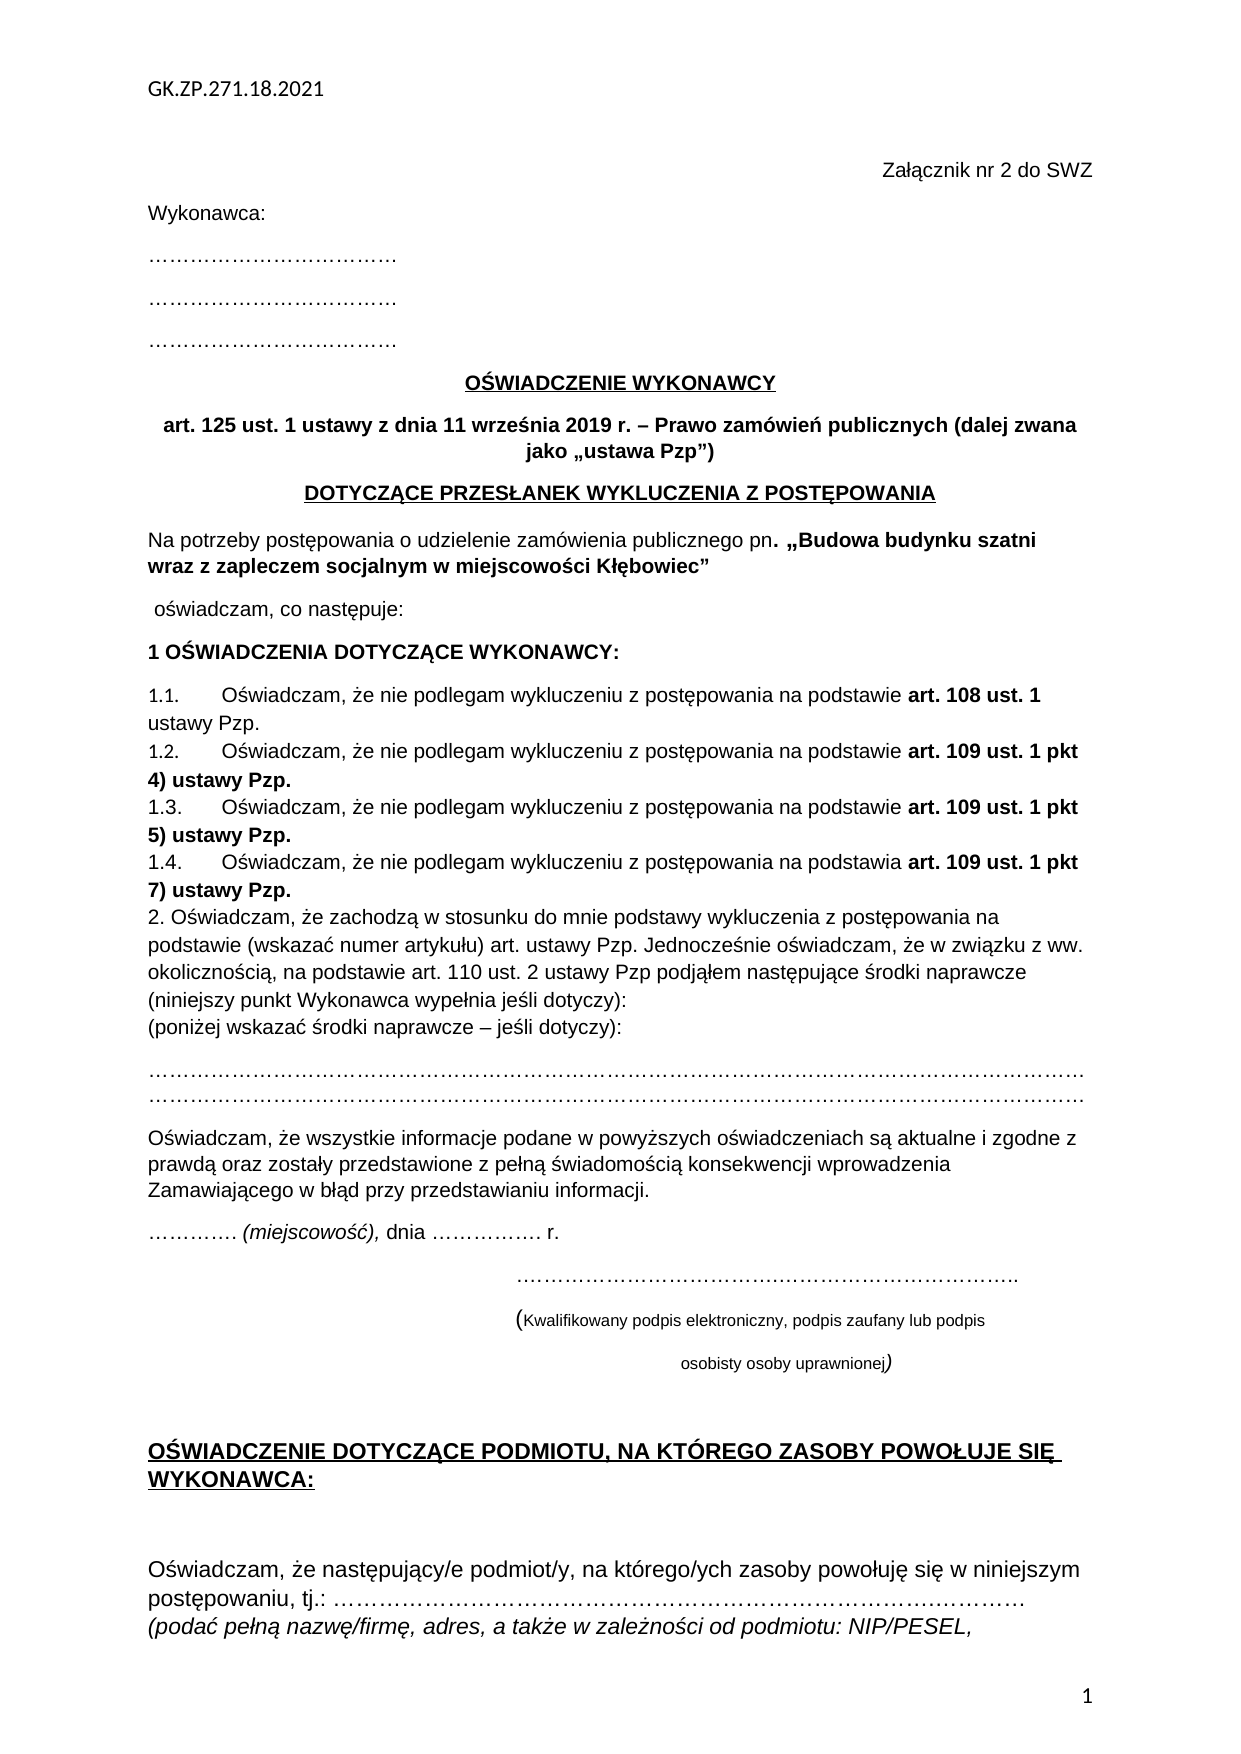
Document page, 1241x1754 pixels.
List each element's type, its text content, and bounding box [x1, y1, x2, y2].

text (Kwalifikowany podpis elektroniczny, podpis zaufany lub podpis [148, 1305, 1093, 1331]
text ……………………………… [148, 285, 1093, 309]
text 1 OŚWIADCZENIA DOTYCZĄCE WYKONAWCY: [148, 639, 1093, 663]
text ……………………………… [148, 243, 1093, 267]
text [148, 1556, 1093, 1639]
text Wykonawca: [148, 200, 1093, 224]
text 1.4. Oświadczam, że nie podlegam wykluczeniu z postępowania na podstawia art. 109 ust. 1 pkt 7) ustawy Pzp. [148, 850, 1093, 901]
text oświadczam, co następuje: [148, 597, 1093, 621]
text ……………………………………………………………………………………………………………………………………………………………………………………………………………………………………………… [148, 1057, 1093, 1107]
text 1.3. Oświadczam, że nie podlegam wykluczeniu z postępowania na podstawie art. 109 ust. 1 pkt 5) ustawy Pzp. [148, 795, 1093, 846]
text (poniżej wskazać środki naprawcze – jeśli dotyczy): [148, 1015, 1093, 1039]
text Oświadczam, że wszystkie informacje podane w powyższych oświadczeniach są aktualne i zgodne z prawdą oraz zostały przedstawione z pełną świadomością konsekwencji wprowadzenia Zamawiającego w błąd przy przedstawianiu informacji. [148, 1126, 1093, 1201]
list Oświadczam, że nie podlegam wykluczeniu z postępowania na podstawie art. 108 ust. 1 ustawy Pzp. [148, 682, 1093, 735]
text .……………………………….…………………………….. [148, 1262, 1093, 1286]
text art. 125 ust. 1 ustawy z dnia 11 września 2019 r. – Prawo zamówień publicznych (dalej zwana jako „ustawa Pzp”) [148, 413, 1093, 463]
text osobisty osoby uprawnionej) [148, 1350, 1093, 1374]
text OŚWIADCZENIE WYKONAWCY [148, 370, 1093, 394]
text DOTYCZĄCE PRZESŁANEK WYKLUCZENIA Z POSTĘPOWANIA [148, 481, 1093, 505]
text ……………………………… [148, 328, 1093, 352]
text Załącznik nr 2 do SWZ [148, 158, 1093, 182]
text …………. (miejscowość), dnia ……………. r. [148, 1220, 1093, 1244]
text 2. Oświadczam, że zachodzą w stosunku do mnie podstawy wykluczenia z postępowania na podstawie (wskazać numer artykułu) art. ustawy Pzp. Jednocześnie oświadczam, że w związku z ww. okolicznością, na podstawie art. 110 ust. 2 ustawy Pzp podjąłem następujące środki naprawcze (niniejszy punkt Wykonawca wypełnia jeśli dotyczy): [148, 905, 1093, 1011]
list Oświadczam, że nie podlegam wykluczeniu z postępowania na podstawie art. 109 ust. 1 pkt 4) ustawy Pzp. [148, 738, 1093, 791]
text Na potrzeby postępowania o udzielenie zamówienia publicznego pn. „Budowa budynku szatni wraz z zapleczem socjalnym w miejscowości Kłębowiec” [148, 524, 1093, 578]
text OŚWIADCZENIE DOTYCZĄCE PODMIOTU, NA KTÓREGO ZASOBY POWOŁUJE SIĘ WYKONAWCA: [148, 1438, 1093, 1492]
